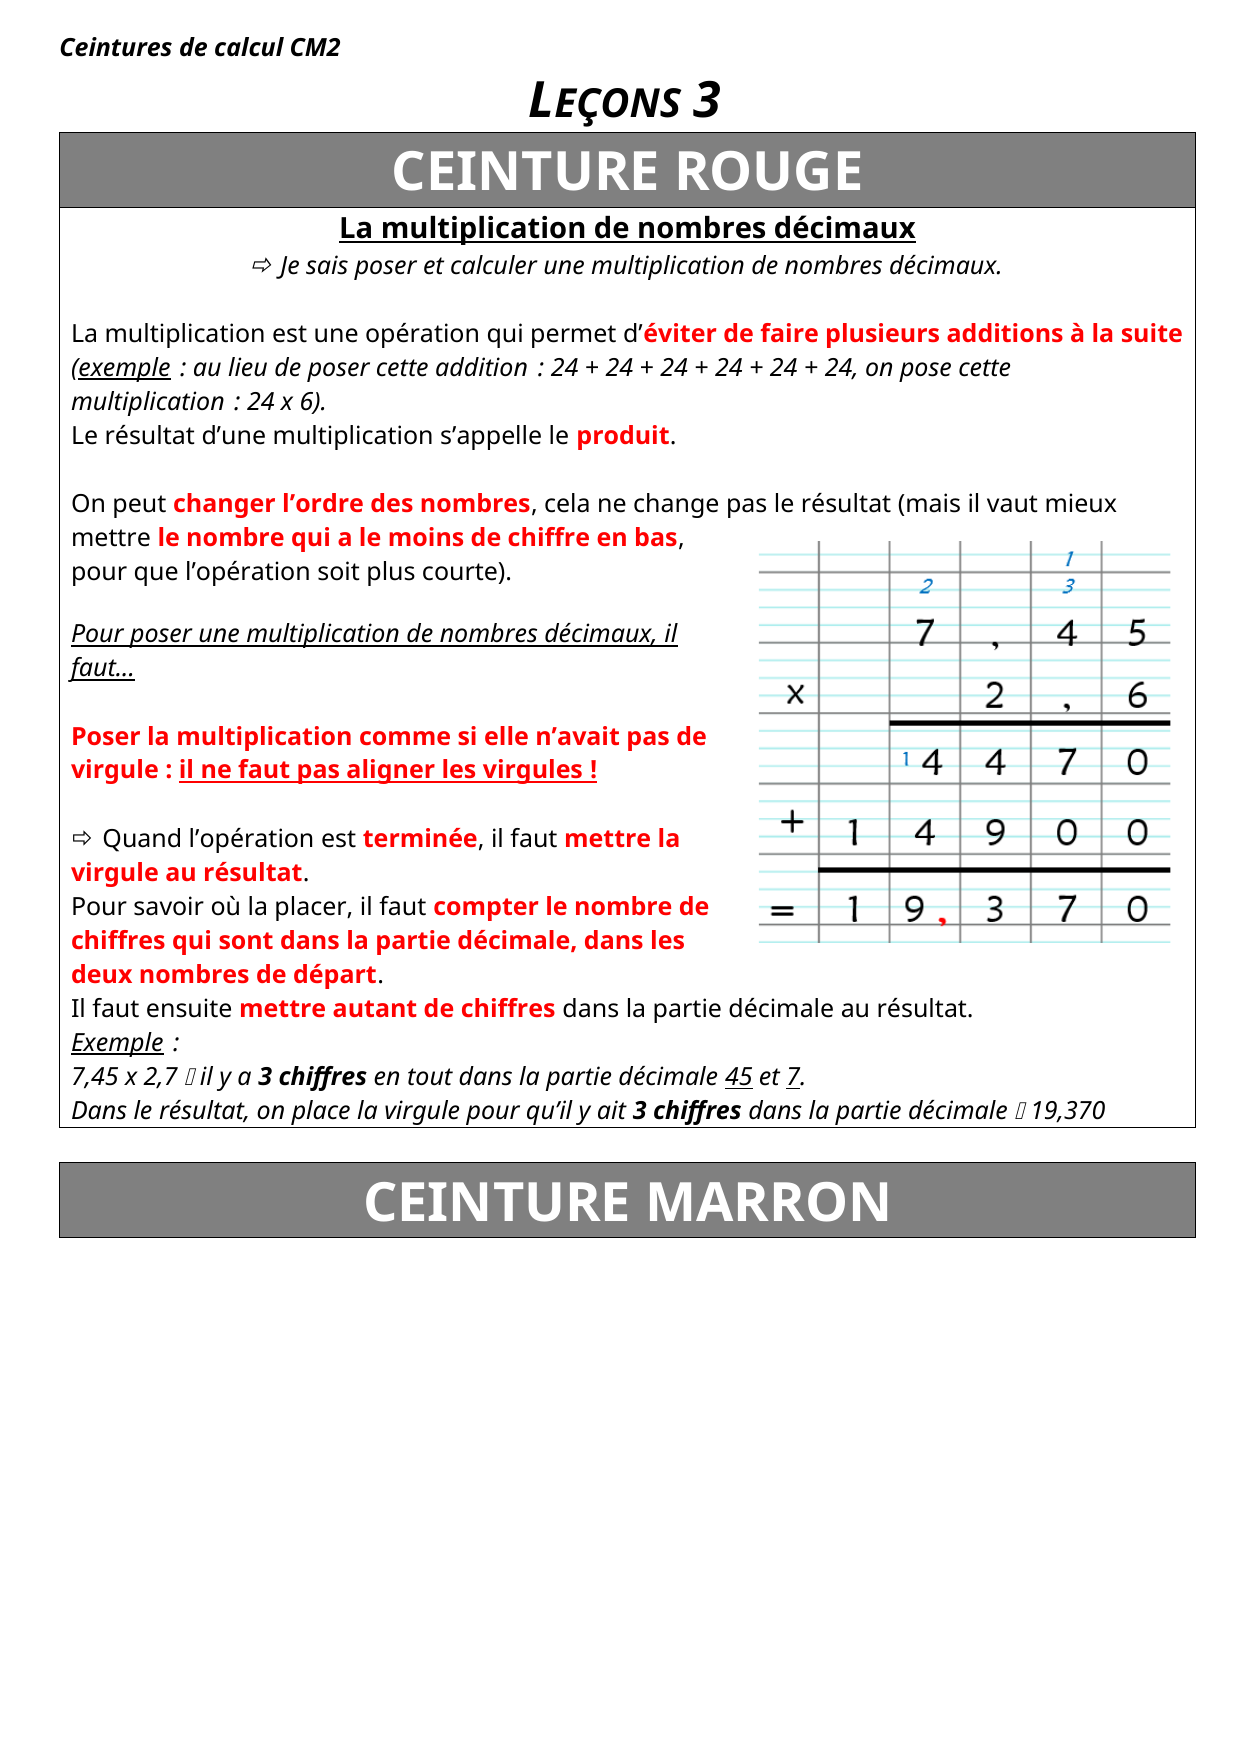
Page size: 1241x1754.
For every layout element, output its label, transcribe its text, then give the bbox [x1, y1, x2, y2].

table_header CEINTURE MARRON [60, 1163, 1195, 1237]
picture [758, 541, 1171, 943]
table_header CEINTURE ROUGE [60, 133, 1195, 207]
table_cell La multiplication de nombres décimaux Je sais poser et calculer une multiplication de nombres décimaux. La multiplication est une opération qui permet d’éviter de faire plusieurs additions à la suite (exemple : au lieu de poser cette addition : 24 + 24 + 24 + 24 + 24 + 24, on pose cette multiplication : 24 x 6). Le résultat d’une multiplication s’appelle le produit. On peut changer l’ordre des nombres, cela ne change pas le résultat (mais il vaut mieux mettre le nombre qui a le moins de chiffre en bas, pour que l’opération soit plus courte). Pour poser une multiplication de nombres décimaux, il faut... Poser la multiplication comme si elle n’avait pas de virgule : il ne faut pas aligner les virgules ! Quand l’opération est terminée, il faut mettre la virgule au résultat. Pour savoir où la placer, il faut compter le nombre de chiffres qui sont dans la partie décimale, dans les deux nombres de départ. Il faut ensuite mettre autant de chiffres dans la partie décimale au résultat. Exemple : 7,45 x 2,7 il y a 3 chiffres en tout dans la partie décimale 45 et 7. Dans le résultat, on place la virgule pour qu’il y ait 3 chiffres dans la partie décimale 19,370 [60, 208, 1195, 1127]
text Ceintures de calcul CM2 [59, 29, 1196, 64]
text Leçons 3 [59, 64, 1196, 132]
